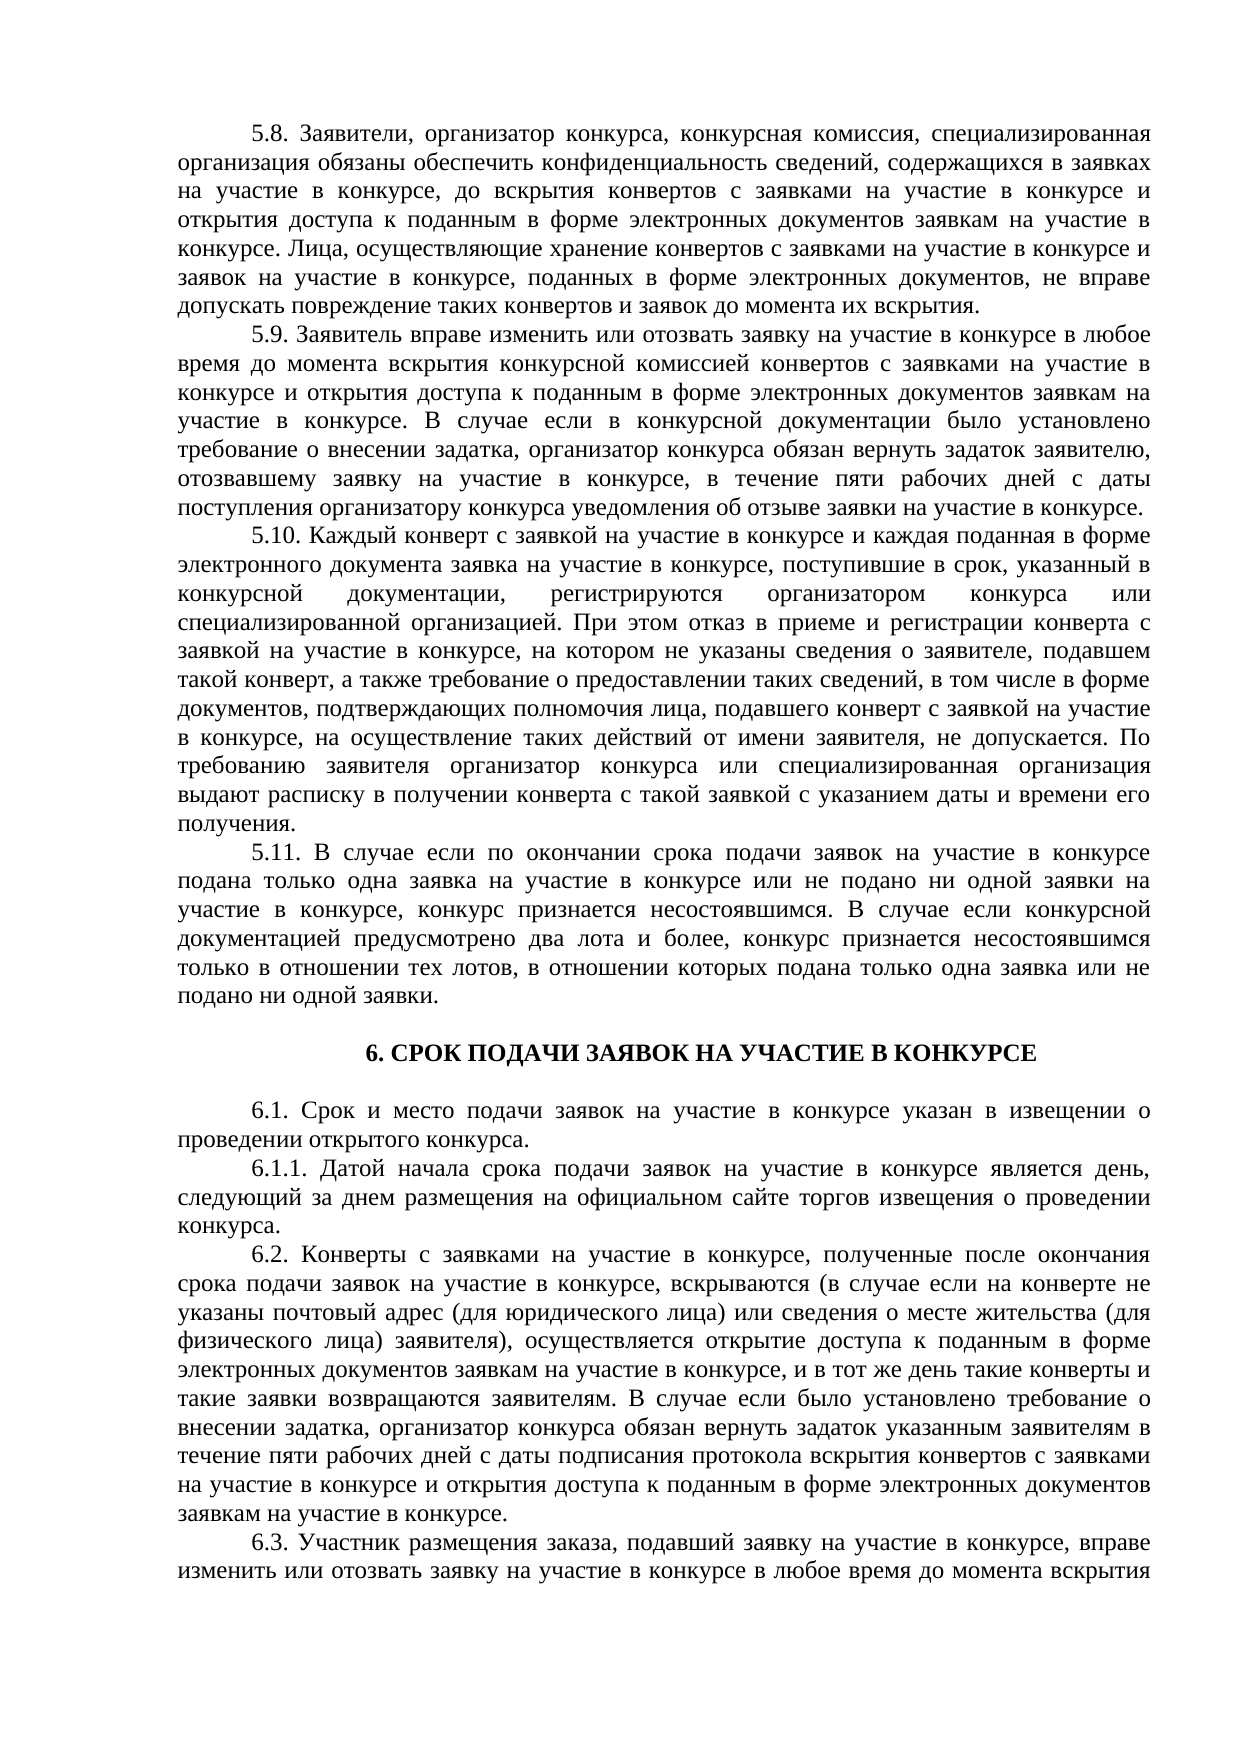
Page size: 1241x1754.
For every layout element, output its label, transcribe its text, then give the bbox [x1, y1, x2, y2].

text 6.1. Срок и место подачи заявок на участие в конкурсе указан в извещении о проведении открытого конкурса. [177, 1096, 1152, 1153]
text 5.8. Заявители, организатор конкурса, конкурсная комиссия, специализированная организация обязаны обеспечить конфиденциальность сведений, содержащихся в заявках на участие в конкурсе, до вскрытия конвертов с заявками на участие в конкурсе и открытия доступа к поданным в форме электронных документов заявкам на участие в конкурсе. Лица, осуществляющие хранение конвертов с заявками на участие в конкурсе и заявок на участие в конкурсе, поданных в форме электронных документов, не вправе допускать повреждение таких конвертов и заявок до момента их вскрытия. [177, 118, 1152, 319]
text 6.1.1. Датой начала срока подачи заявок на участие в конкурсе является день, следующий за днем размещения на официальном сайте торгов извещения о проведении конкурса. [177, 1153, 1152, 1239]
text 6.2. Конверты с заявками на участие в конкурсе, полученные после окончания срока подачи заявок на участие в конкурсе, вскрываются (в случае если на конверте не указаны почтовый адрес (для юридического лица) или сведения о месте жительства (для физического лица) заявителя), осуществляется открытие доступа к поданным в форме электронных документов заявкам на участие в конкурсе, и в тот же день такие конверты и такие заявки возвращаются заявителям. В случае если было установлено требование о внесении задатка, организатор конкурса обязан вернуть задаток указанным заявителям в течение пяти рабочих дней с даты подписания протокола вскрытия конвертов с заявками на участие в конкурсе и открытия доступа к поданным в форме электронных документов заявкам на участие в конкурсе. [177, 1239, 1152, 1527]
text 5.10. Каждый конверт с заявкой на участие в конкурсе и каждая поданная в форме электронного документа заявка на участие в конкурсе, поступившие в срок, указанный в конкурсной документации, регистрируются организатором конкурса или специализированной организацией. При этом отказ в приеме и регистрации конверта с заявкой на участие в конкурсе, на котором не указаны сведения о заявителе, подавшем такой конверт, а также требование о предоставлении таких сведений, в том числе в форме документов, подтверждающих полномочия лица, подавшего конверт с заявкой на участие в конкурсе, на осуществление таких действий от имени заявителя, не допускается. По требованию заявителя организатор конкурса или специализированная организация выдают расписку в получении конверта с такой заявкой с указанием даты и времени его получения. [177, 521, 1152, 837]
text 5.11. В случае если по окончании срока подачи заявок на участие в конкурсе подана только одна заявка на участие в конкурсе или не подано ни одной заявки на участие в конкурсе, конкурс признается несостоявшимся. В случае если конкурсной документацией предусмотрено два лота и более, конкурс признается несостоявшимся только в отношении тех лотов, в отношении которых подана только одна заявка или не подано ни одной заявки. [177, 837, 1152, 1009]
text 5.9. Заявитель вправе изменить или отозвать заявку на участие в конкурсе в любое время до момента вскрытия конкурсной комиссией конвертов с заявками на участие в конкурсе и открытия доступа к поданным в форме электронных документов заявкам на участие в конкурсе. В случае если в конкурсной документации было установлено требование о внесении задатка, организатор конкурса обязан вернуть задаток заявителю, отозвавшему заявку на участие в конкурсе, в течение пяти рабочих дней с даты поступления организатору конкурса уведомления об отзыве заявки на участие в конкурсе. [177, 319, 1152, 521]
text 6. СРОК ПОДАЧИ ЗАЯВОК НА УЧАСТИЕ В КОНКУРСЕ [177, 1038, 1152, 1067]
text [177, 1527, 1152, 1584]
